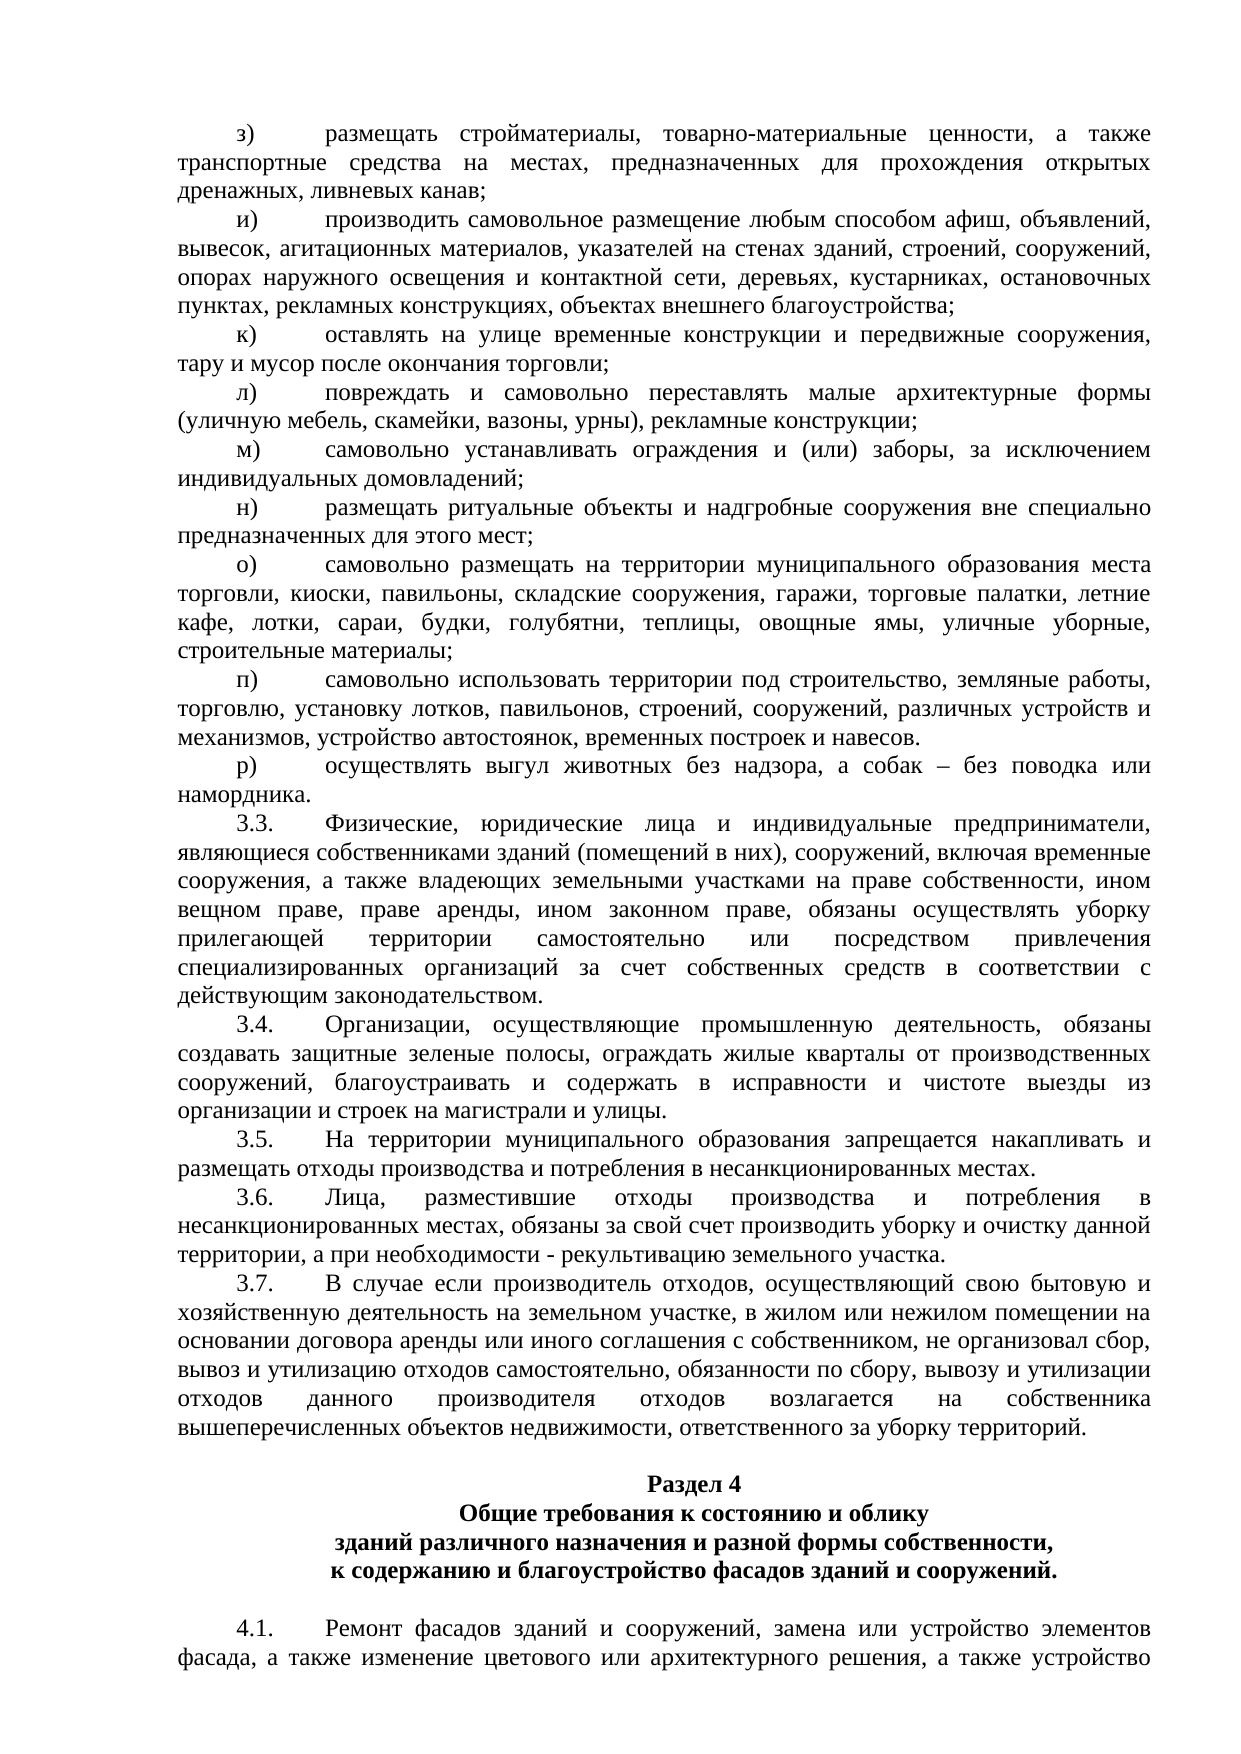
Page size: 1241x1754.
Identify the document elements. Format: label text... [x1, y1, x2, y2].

text Общие требования к состоянию и облику [177, 1498, 1152, 1527]
list оставлять на улице временные конструкции и передвижные сооружения, тару и мусор после окончания торговли; [177, 319, 1152, 377]
list На территории муниципального образования запрещается накапливать и размещать отходы производства и потребления в несанкционированных местах. [177, 1124, 1152, 1182]
list Лица, разместившие отходы производства и потребления в несанкционированных местах, обязаны за свой счет производить уборку и очистку данной территории, а при необходимости - рекультивацию земельного участка. [177, 1182, 1152, 1268]
list самовольно использовать территории под строительство, земляные работы, торговлю, установку лотков, павильонов, строений, сооружений, различных устройств и механизмов, устройство автостоянок, временных построек и навесов. [177, 664, 1152, 751]
text Раздел 4 [177, 1469, 1152, 1498]
list производить самовольное размещение любым способом афиш, объявлений, вывесок, агитационных материалов, указателей на стенах зданий, строений, сооружений, опорах наружного освещения и контактной сети, деревьях, кустарниках, остановочных пунктах, рекламных конструкциях, объектах внешнего благоустройства; [177, 204, 1152, 319]
list Физические, юридические лица и индивидуальные предприниматели, являющиеся собственниками зданий (помещений в них), сооружений, включая временные сооружения, а также владеющих земельными участками на праве собственности, ином вещном праве, праве аренды, ином законном праве, обязаны осуществлять уборку прилегающей территории самостоятельно или посредством привлечения специализированных организаций за счет собственных средств в соответствии с действующим законодательством. [177, 808, 1152, 1009]
list повреждать и самовольно переставлять малые архитектурные формы (уличную мебель, скамейки, вазоны, урны), рекламные конструкции; [177, 377, 1152, 434]
list осуществлять выгул животных без надзора, а собак – без поводка или намордника. [177, 751, 1152, 808]
list Организации, осуществляющие промышленную деятельность, обязаны создавать защитные зеленые полосы, ограждать жилые кварталы от производственных сооружений, благоустраивать и содержать в исправности и чистоте выезды из организации и строек на магистрали и улицы. [177, 1009, 1152, 1124]
list самовольно размещать на территории муниципального образования места торговли, киоски, павильоны, складские сооружения, гаражи, торговые палатки, летние кафе, лотки, сараи, будки, голубятни, теплицы, овощные ямы, уличные уборные, строительные материалы; [177, 549, 1152, 664]
list размещать стройматериалы, товарно-материальные ценности, а также транспортные средства на местах, предназначенных для прохождения открытых дренажных, ливневых канав; [177, 118, 1152, 204]
list самовольно устанавливать ограждения и (или) заборы, за исключением индивидуальных домовладений; [177, 434, 1152, 492]
text к содержанию и благоустройство фасадов зданий и сооружений. [177, 1556, 1152, 1584]
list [177, 1613, 1152, 1671]
list размещать ритуальные объекты и надгробные сооружения вне специально предназначенных для этого мест; [177, 492, 1152, 549]
list В случае если производитель отходов, осуществляющий свою бытовую и хозяйственную деятельность на земельном участке, в жилом или нежилом помещении на основании договора аренды или иного соглашения с собственником, не организовал сбор, вывоз и утилизацию отходов самостоятельно, обязанности по сбору, вывозу и утилизации отходов данного производителя отходов возлагается на собственника вышеперечисленных объектов недвижимости, ответственного за уборку территорий. [177, 1268, 1152, 1441]
text зданий различного назначения и разной формы собственности, [177, 1527, 1152, 1556]
